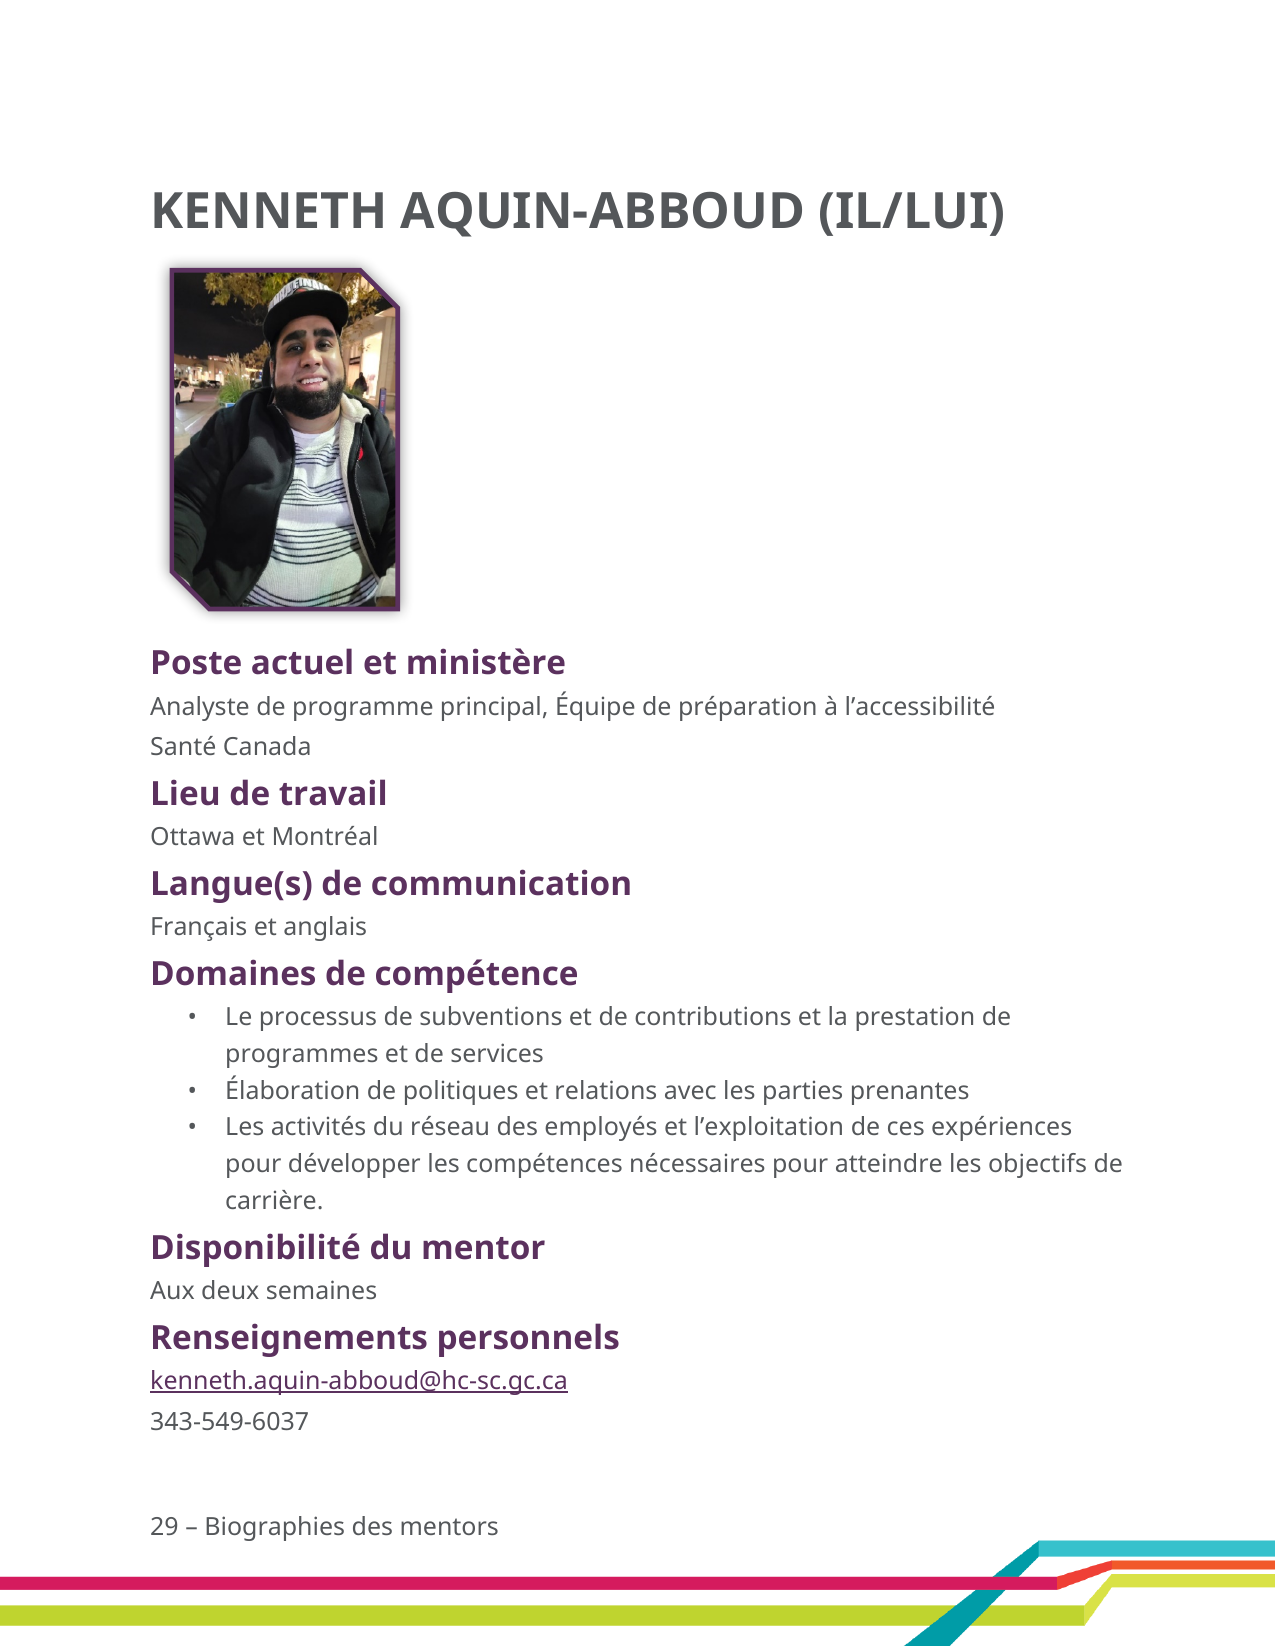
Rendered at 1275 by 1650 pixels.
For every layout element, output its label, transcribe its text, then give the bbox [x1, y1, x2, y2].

list Le processus de subventions et de contributions et la prestation de programmes et de services [187, 999, 1125, 1069]
subtitle Renseignements personnels [150, 1313, 1125, 1359]
list Élaboration de politiques et relations avec les parties prenantes [187, 1072, 1125, 1106]
text Aux deux semaines [150, 1272, 1125, 1307]
list Les activités du réseau des employés et l’exploitation de ces expériences pour développer les compétences nécessaires pour atteindre les objectifs de carrière. [187, 1109, 1125, 1217]
text kenneth.aquin-abboud@hc-sc.gc.ca [150, 1362, 1125, 1396]
text Français et anglais [150, 909, 1125, 943]
subtitle KENNETH AQUIN-ABBOUD (IL/LUI) [150, 175, 1125, 243]
subtitle Poste actuel et ministère [150, 639, 1125, 684]
subtitle Domaines de compétence [150, 950, 1125, 995]
text Ottawa et Montréal [150, 819, 1125, 853]
picture [0, 1540, 1275, 1646]
text Santé Canada [150, 729, 1125, 763]
text Analyste de programme principal, Équipe de préparation à l’accessibilité [150, 688, 1125, 722]
text 343-549-6037 [150, 1403, 1125, 1437]
subtitle Lieu de travail [150, 770, 1125, 815]
subtitle Disponibilité du mentor [150, 1223, 1125, 1269]
picture [175, 273, 395, 606]
subtitle Langue(s) de communication [150, 860, 1125, 905]
